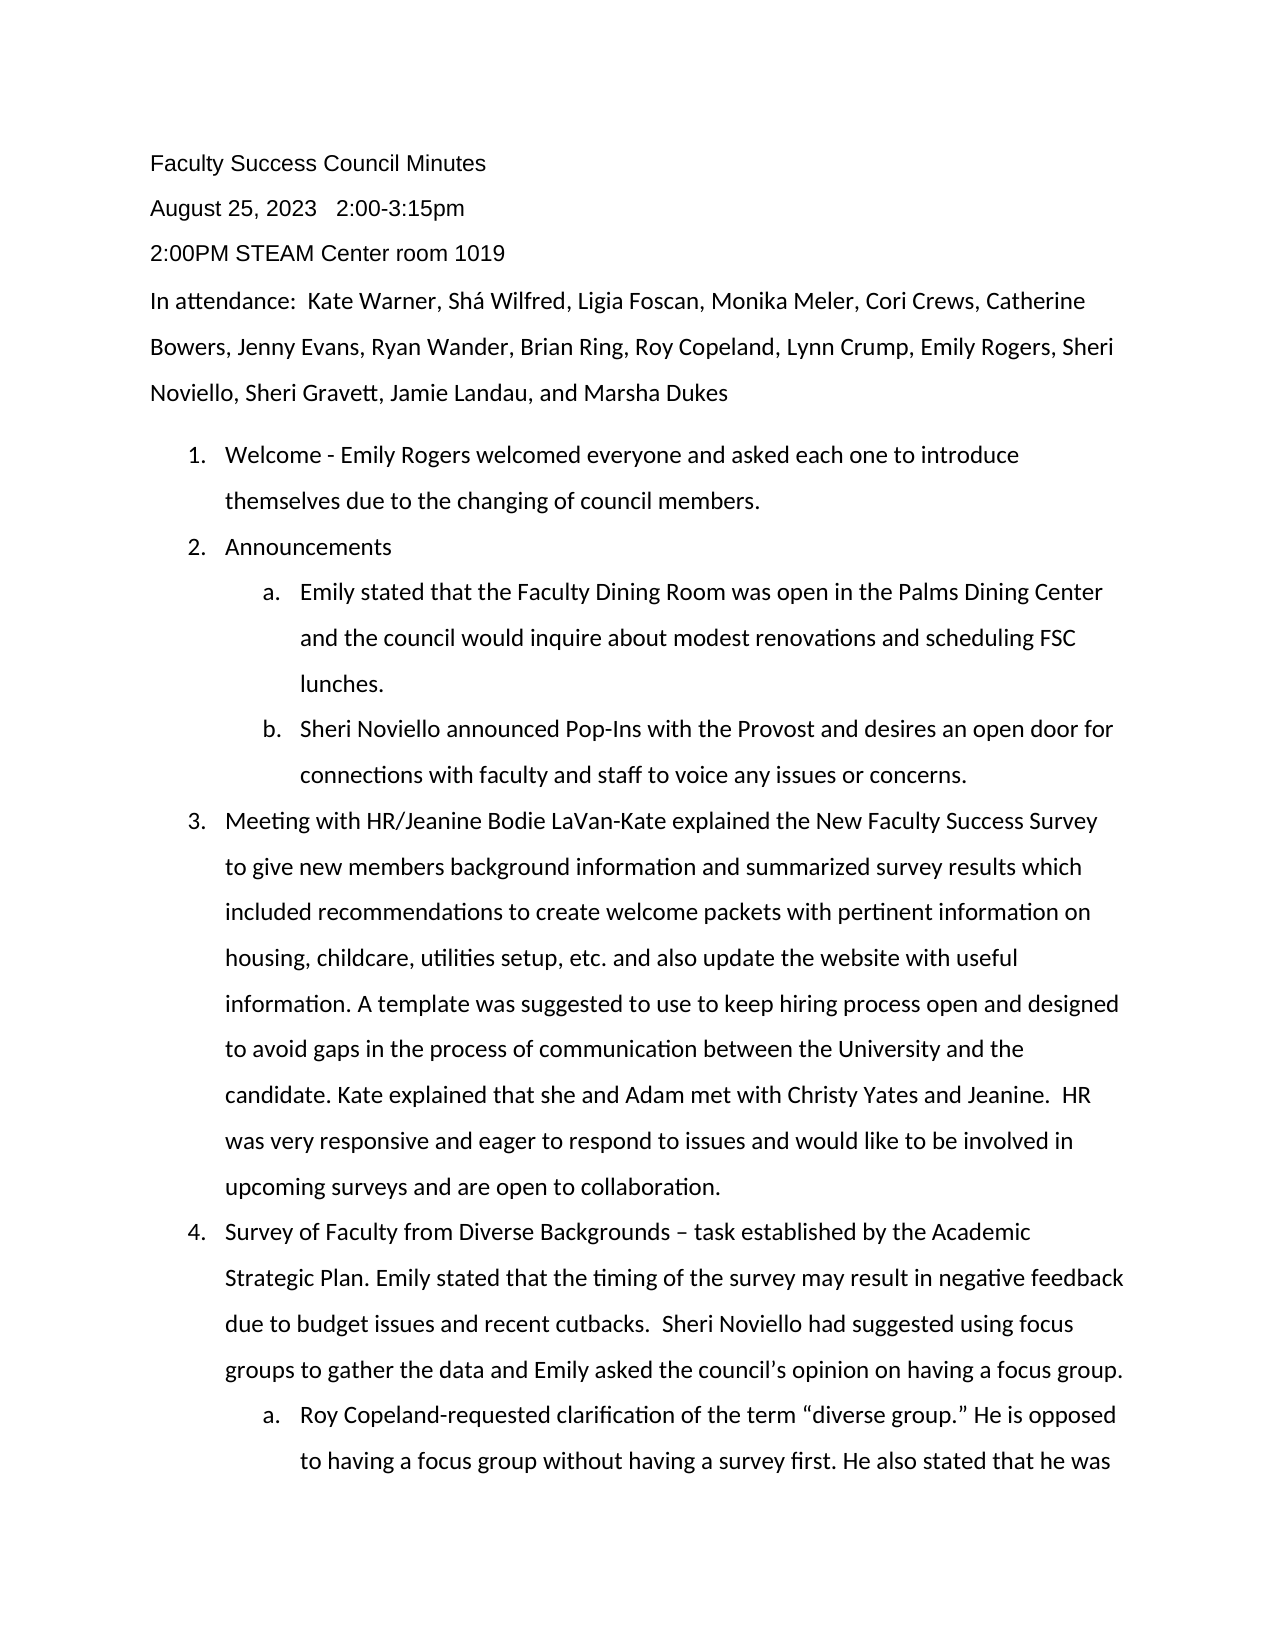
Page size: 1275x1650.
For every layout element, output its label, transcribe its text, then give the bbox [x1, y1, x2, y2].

text August 25, 2023 2:00-3:15pm [150, 195, 1125, 221]
list Meeting with HR/Jeanine Bodie LaVan-Kate explained the New Faculty Success Survey to give new members background information and summarized survey results which included recommendations to create welcome packets with pertinent information on housing, childcare, utilities setup, etc. and also update the website with useful information. A template was suggested to use to keep hiring process open and designed to avoid gaps in the process of communication between the University and the candidate. Kate explained that she and Adam met with Christy Yates and Jeanine. HR was very responsive and eager to respond to issues and would like to be involved in upcoming surveys and are open to collaboration. [187, 805, 1125, 1201]
list Survey of Faculty from Diverse Backgrounds – task established by the Academic Strategic Plan. Emily stated that the timing of the survey may result in negative feedback due to budget issues and recent cutbacks. Sheri Noviello had suggested using focus groups to gather the data and Emily asked the council’s opinion on having a focus group. [187, 1217, 1125, 1384]
text In attendance: Kate Warner, Shá Wilfred, Ligia Foscan, Monika Meler, Cori Crews, Catherine Bowers, Jenny Evans, Ryan Wander, Brian Ring, Roy Copeland, Lynn Crump, Emily Rogers, Sheri Noviello, Sheri Gravett, Jamie Landau, and Marsha Dukes [150, 285, 1125, 407]
list Welcome - Emily Rogers welcomed everyone and asked each one to introduce themselves due to the changing of council members. [187, 439, 1125, 515]
text Faculty Success Council Minutes [150, 150, 1125, 176]
text 2:00PM STEAM Center room 1019 [150, 240, 1125, 267]
list Announcements [187, 531, 1125, 561]
list Emily stated that the Faculty Dining Room was open in the Palms Dining Center and the council would inquire about modest renovations and scheduling FSC lunches. [262, 576, 1125, 698]
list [262, 1399, 1125, 1476]
list Sheri Noviello announced Pop-Ins with the Provost and desires an open door for connections with faculty and staff to voice any issues or concerns. [262, 713, 1125, 790]
